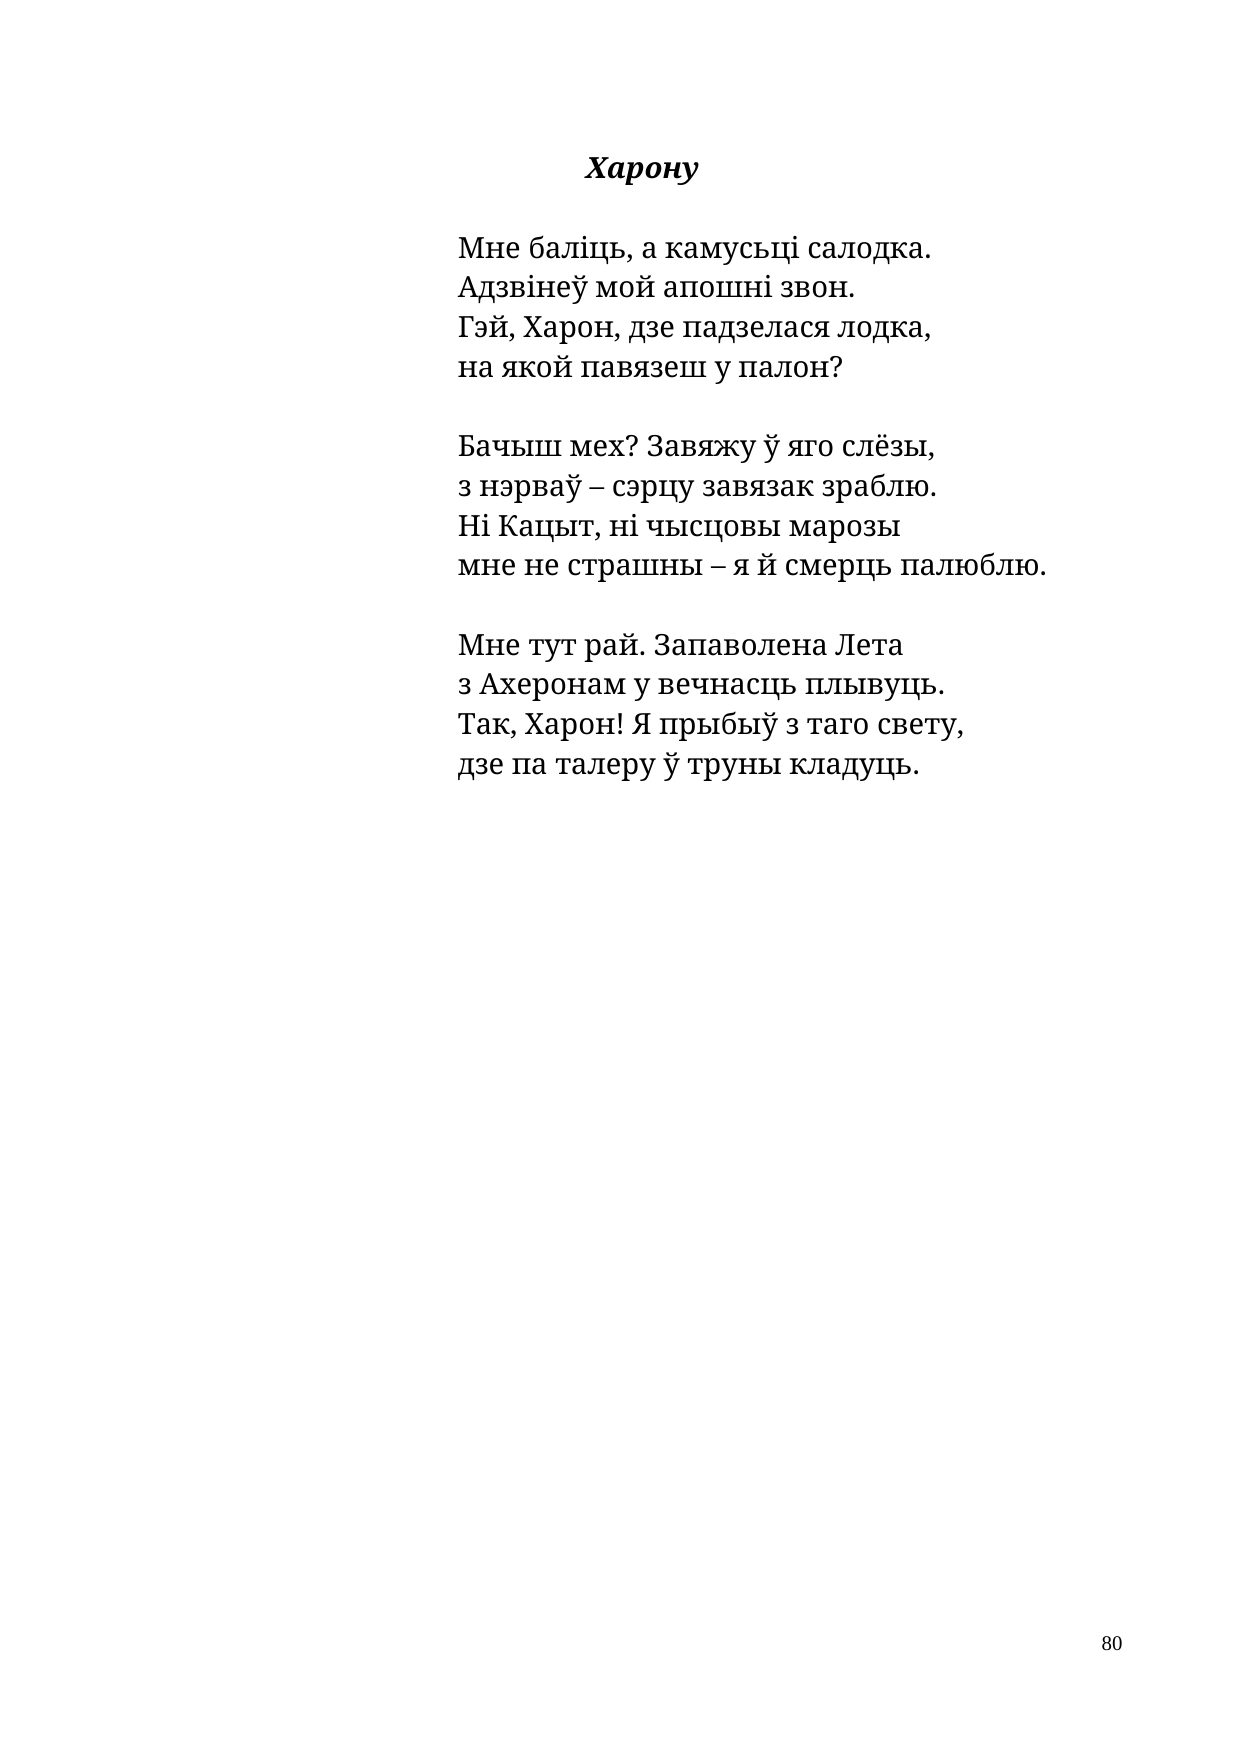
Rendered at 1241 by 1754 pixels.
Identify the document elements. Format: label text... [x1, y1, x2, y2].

text з нэрваў – сэрцу завязак зраблю. [162, 465, 1122, 505]
text з Ахеронам у вечнасць плывуць. [162, 664, 1122, 703]
text мне не страшны – я й смерць палюблю. [162, 544, 1122, 584]
text Ні Кацыт, ні чысцовы марозы [162, 505, 1122, 544]
text Харону [162, 148, 1122, 187]
text Бачыш мех? Завяжу ў яго слёзы, [162, 426, 1122, 465]
text Так, Харон! Я прыбыў з таго свету, [162, 703, 1122, 743]
text дзе па талеру ў труны кладуць. [162, 743, 1122, 783]
text Мне баліць, а камусьці салодка. [162, 227, 1122, 267]
text Адзвінеў мой апошні звон. [162, 267, 1122, 306]
text Мне тут рай. Запаволена Лета [162, 624, 1122, 664]
text Гэй, Харон, дзе падзелася лодка, [162, 306, 1122, 346]
text на якой павязеш у палон? [162, 346, 1122, 386]
